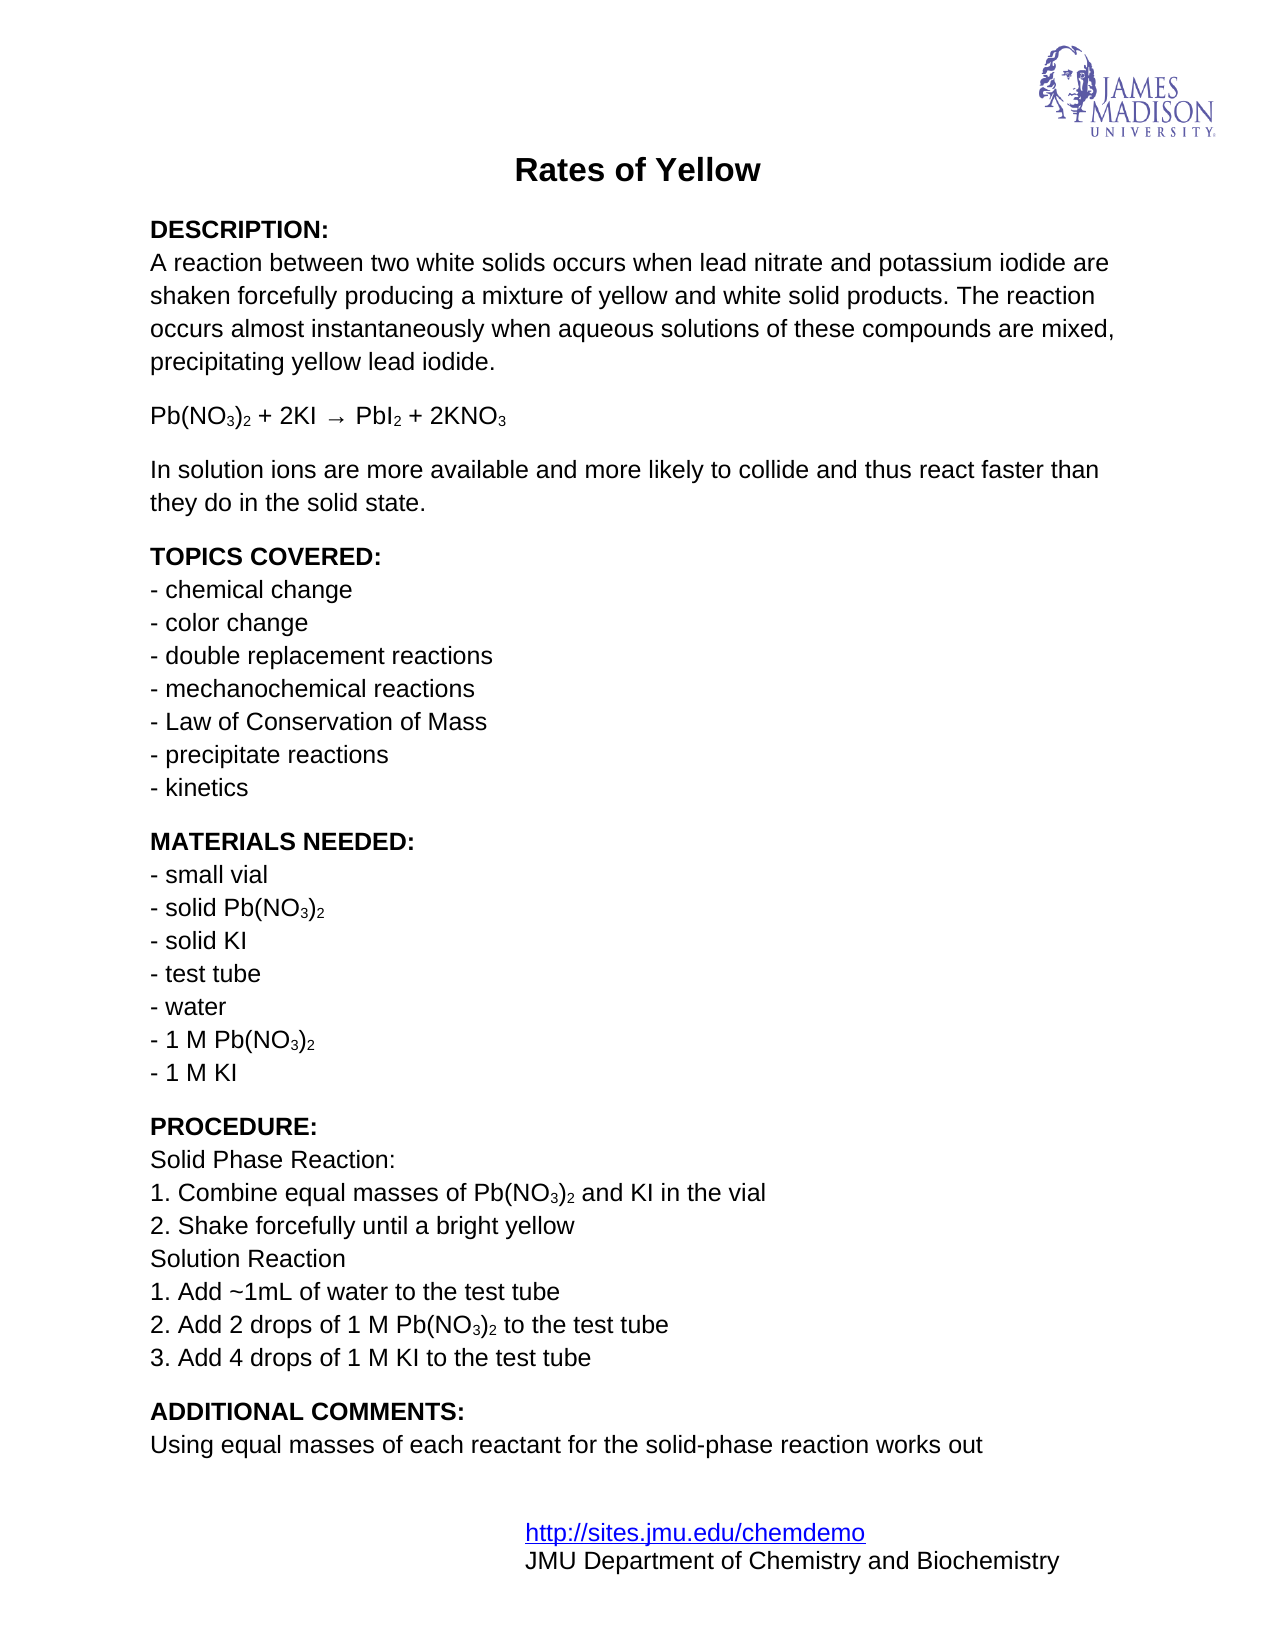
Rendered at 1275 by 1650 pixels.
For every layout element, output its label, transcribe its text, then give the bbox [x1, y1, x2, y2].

text Pb(NO3)2 + 2KI → PbI2 + 2KNO3 [150, 401, 1125, 430]
text In solution ions are more available and more likely to collide and thus react faster than they do in the solid state. [150, 455, 1125, 517]
text TOPICS COVERED: - chemical change - color change - double replacement reactions - mechanochemical reactions - Law of Conservation of Mass - precipitate reactions - kinetics [150, 542, 1125, 802]
text PROCEDURE: Solid Phase Reaction: 1. Combine equal masses of Pb(NO3)2 and KI in the vial 2. Shake forcefully until a bright yellow Solution Reaction 1. Add ~1mL of water to the test tube 2. Add 2 drops of 1 M Pb(NO3)2 to the test tube 3. Add 4 drops of 1 M KI to the test tube [150, 1112, 1125, 1372]
text MATERIALS NEEDED: - small vial - solid Pb(NO3)2 - solid KI - test tube - water - 1 M Pb(NO3)2 - 1 M KI [150, 827, 1125, 1087]
text DESCRIPTION: A reaction between two white solids occurs when lead nitrate and potassium iodide are shaken forcefully producing a mixture of yellow and white solid products. The reaction occurs almost instantaneously when aqueous solutions of these compounds are mixed, precipitating yellow lead iodide. [150, 215, 1125, 376]
picture [1037, 42, 1216, 141]
text Rates of Yellow [150, 150, 1125, 188]
